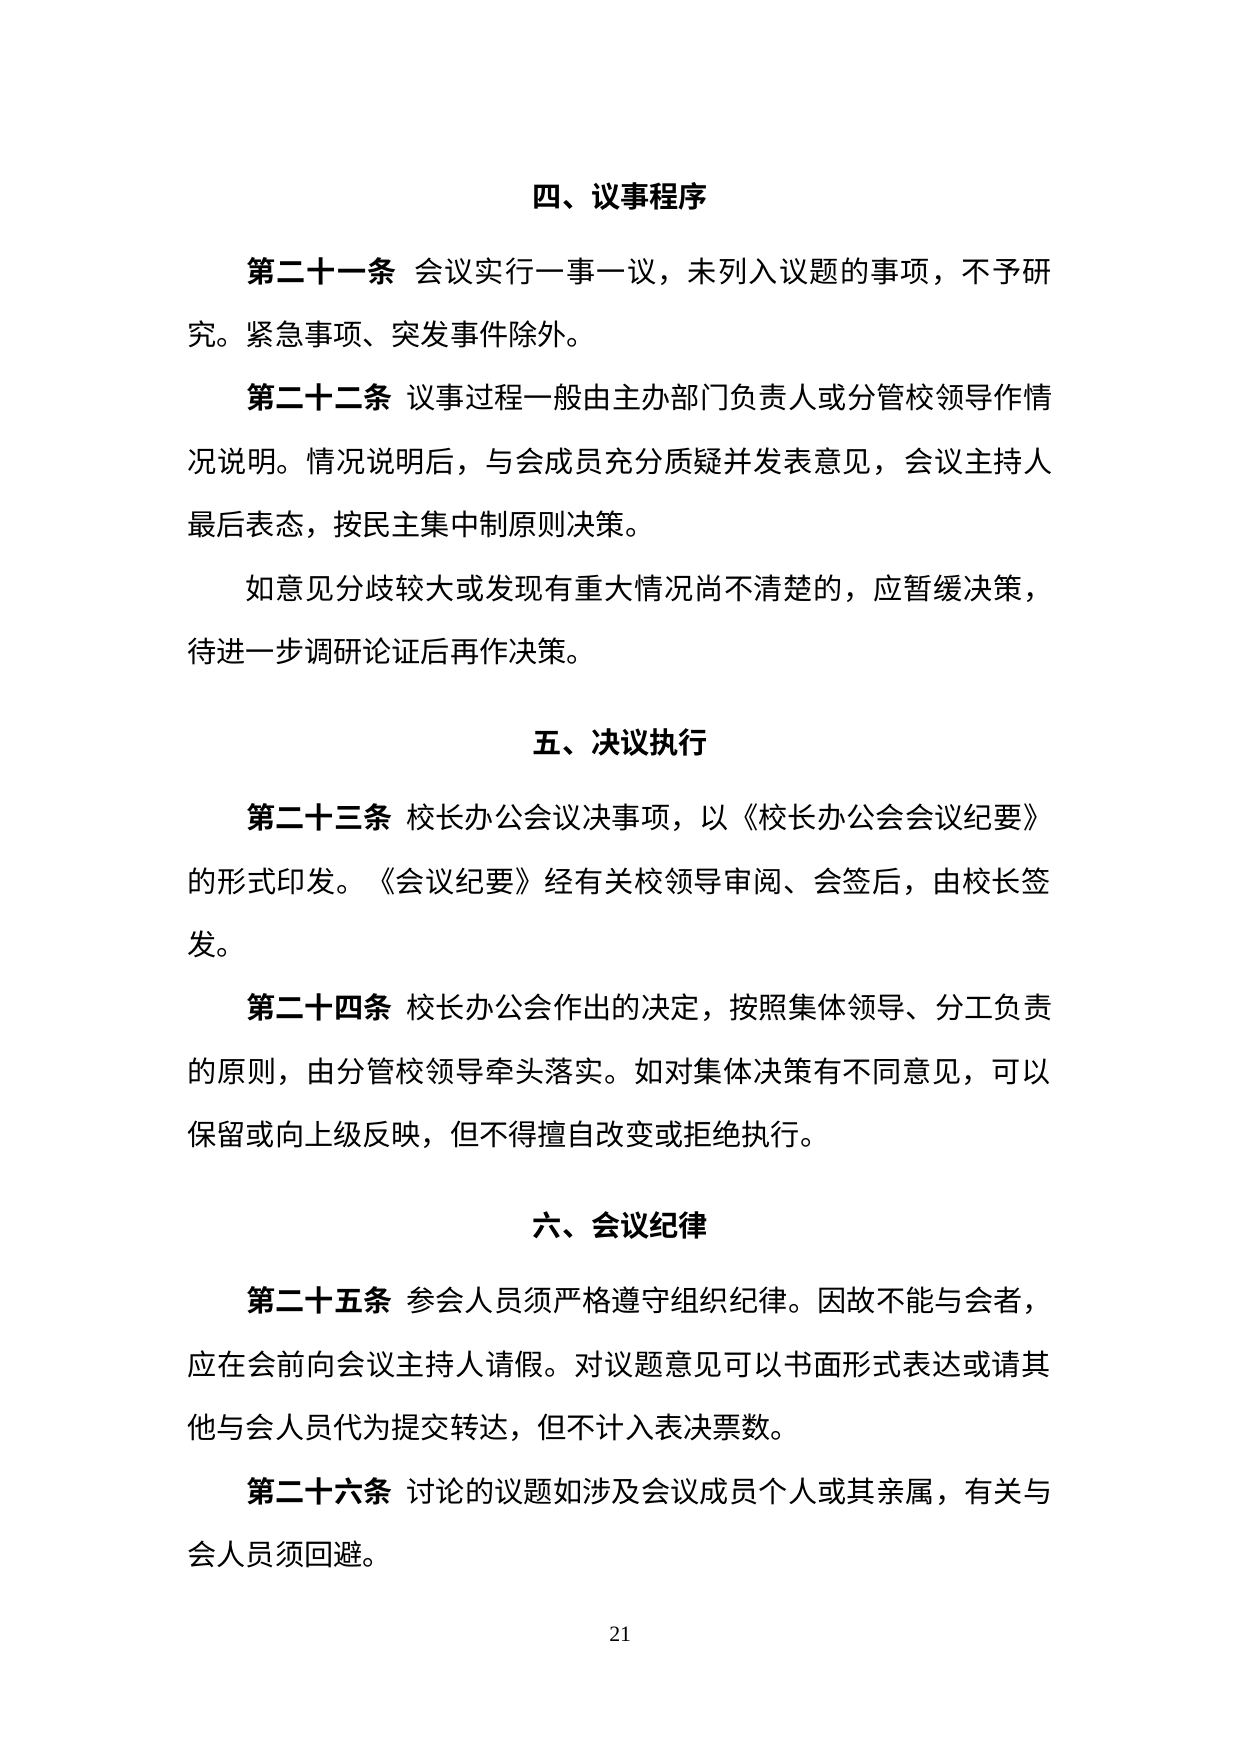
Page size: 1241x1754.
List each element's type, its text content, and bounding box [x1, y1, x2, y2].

text 第二十三条 校长办公会议决事项，以《校长办公会会议纪要》的形式印发。《会议纪要》经有关校领导审阅、会签后，由校长签发。 [187, 795, 1053, 964]
text 第二十四条 校长办公会作出的决定，按照集体领导、分工负责的原则，由分管校领导牵头落实。如对集体决策有不同意见，可以保留或向上级反映，但不得擅自改变或拒绝执行。 [187, 985, 1053, 1154]
text 第二十二条 议事过程一般由主办部门负责人或分管校领导作情况说明。情况说明后，与会成员充分质疑并发表意见，会议主持人最后表态，按民主集中制原则决策。 [187, 375, 1053, 544]
text 第二十五条 参会人员须严格遵守组织纪律。因故不能与会者，应在会前向会议主持人请假。对议题意见可以书面形式表达或请其他与会人员代为提交转达，但不计入表决票数。 [187, 1278, 1053, 1447]
text 五、决议执行 [187, 708, 1053, 773]
text 六、会议纪律 [187, 1192, 1053, 1257]
text 四、议事程序 [187, 162, 1053, 227]
text 第二十六条 讨论的议题如涉及会议成员个人或其亲属，有关与会人员须回避。 [187, 1468, 1053, 1574]
text 如意见分歧较大或发现有重大情况尚不清楚的，应暂缓决策，待进一步调研论证后再作决策。 [187, 565, 1053, 671]
text 第二十一条 会议实行一事一议，未列入议题的事项，不予研究。紧急事项、突发事件除外。 [187, 248, 1053, 354]
